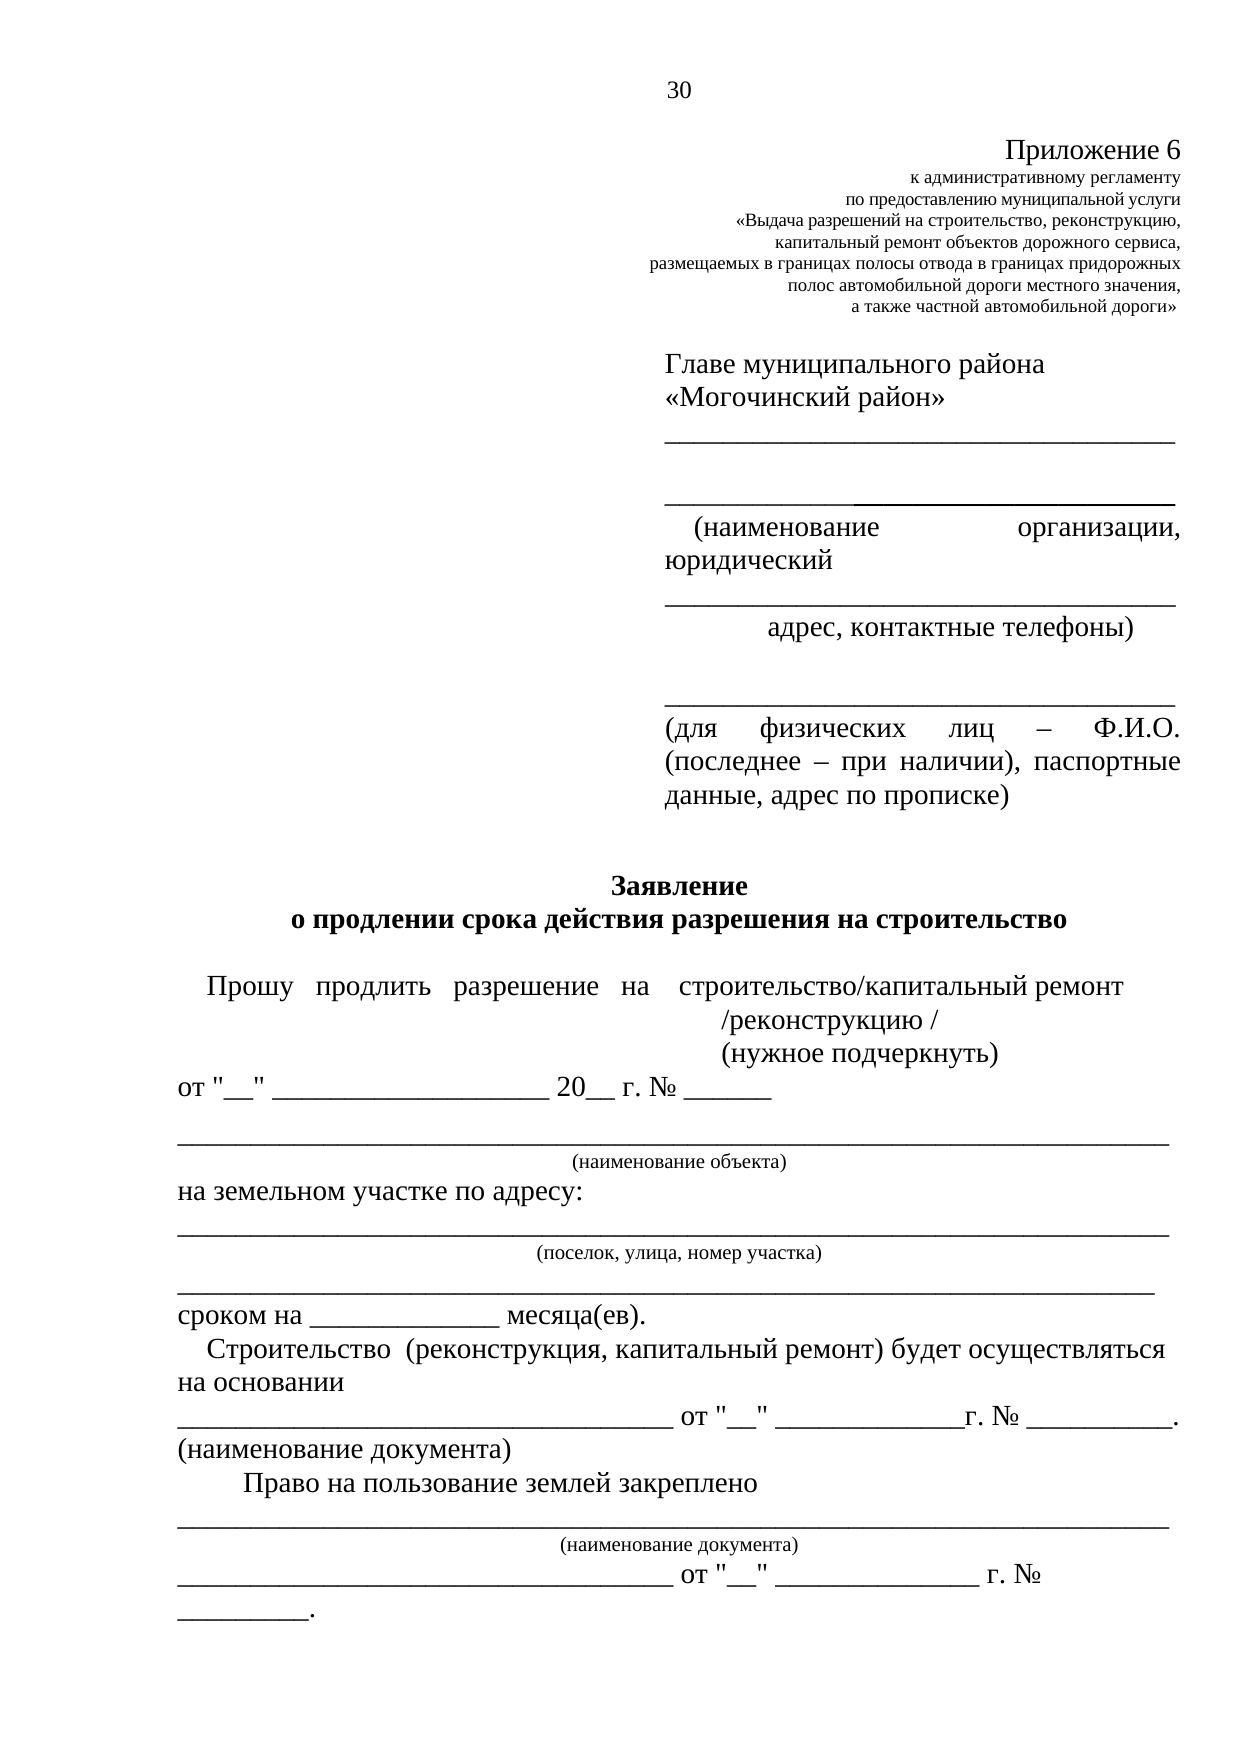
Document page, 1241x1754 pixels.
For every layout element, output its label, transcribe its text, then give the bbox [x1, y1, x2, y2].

text Приложение 6 [177, 132, 1181, 166]
text __________________________________ от "__" ______________ г. № _________. [177, 1556, 1181, 1623]
text от "__" ___________________ 20__ г. № ______ [177, 1069, 1181, 1102]
text сроком на _____________ месяца(ев). [177, 1297, 1181, 1331]
text капитальный ремонт объектов дорожного сервиса, [177, 231, 1181, 252]
text (поселок, улица, номер участка) [177, 1240, 1181, 1264]
text (для физических лиц – Ф.И.О. (последнее – при наличии), паспортные данные, адрес по прописке) [664, 710, 1181, 811]
text Строительство (реконструкция, капитальный ремонт) будет осуществляться на основании [177, 1331, 1181, 1398]
text размещаемых в границах полосы отвода в границах придорожных [177, 252, 1181, 274]
text к административному регламенту [177, 166, 1181, 188]
text а также частной автомобильной дороги» [177, 295, 1181, 317]
text Прошу продлить разрешение на строительство/капитальный ремонт /реконструкцию / (нужное подчеркнуть) [177, 968, 1181, 1069]
text ___________________________________ [664, 576, 1181, 609]
text (наименование документа) [177, 1431, 1181, 1465]
text (наименование организации, юридический [664, 509, 1181, 576]
text о продлении срока действия разрешения на строительство [177, 901, 1181, 935]
text ___________________________________________________________________ [177, 1264, 1181, 1297]
text ___________________________________ [664, 413, 1181, 446]
text на земельном участке по адресу: ____________________________________________________________________ [177, 1173, 1181, 1240]
text Заявление [177, 868, 1181, 901]
text (наименование документа) [177, 1532, 1181, 1556]
text по предоставлению муниципальной услуги [177, 188, 1181, 209]
text ___________________________________ [589, 446, 1181, 509]
text ____________________________________________________________________ [177, 1115, 1181, 1148]
text __________________________________ от "__" _____________г. № __________. [177, 1398, 1181, 1431]
text адрес, контактные телефоны) ___________________________________ [664, 609, 1181, 710]
text (наименование объекта) [177, 1148, 1181, 1173]
text Право на пользование землей закреплено ____________________________________________________________________ [177, 1465, 1181, 1532]
text полос автомобильной дороги местного значения, [177, 274, 1181, 295]
text Главе муниципального района «Могочинский район» [664, 346, 1181, 413]
text «Выдача разрешений на строительство, реконструкцию, [177, 209, 1181, 231]
